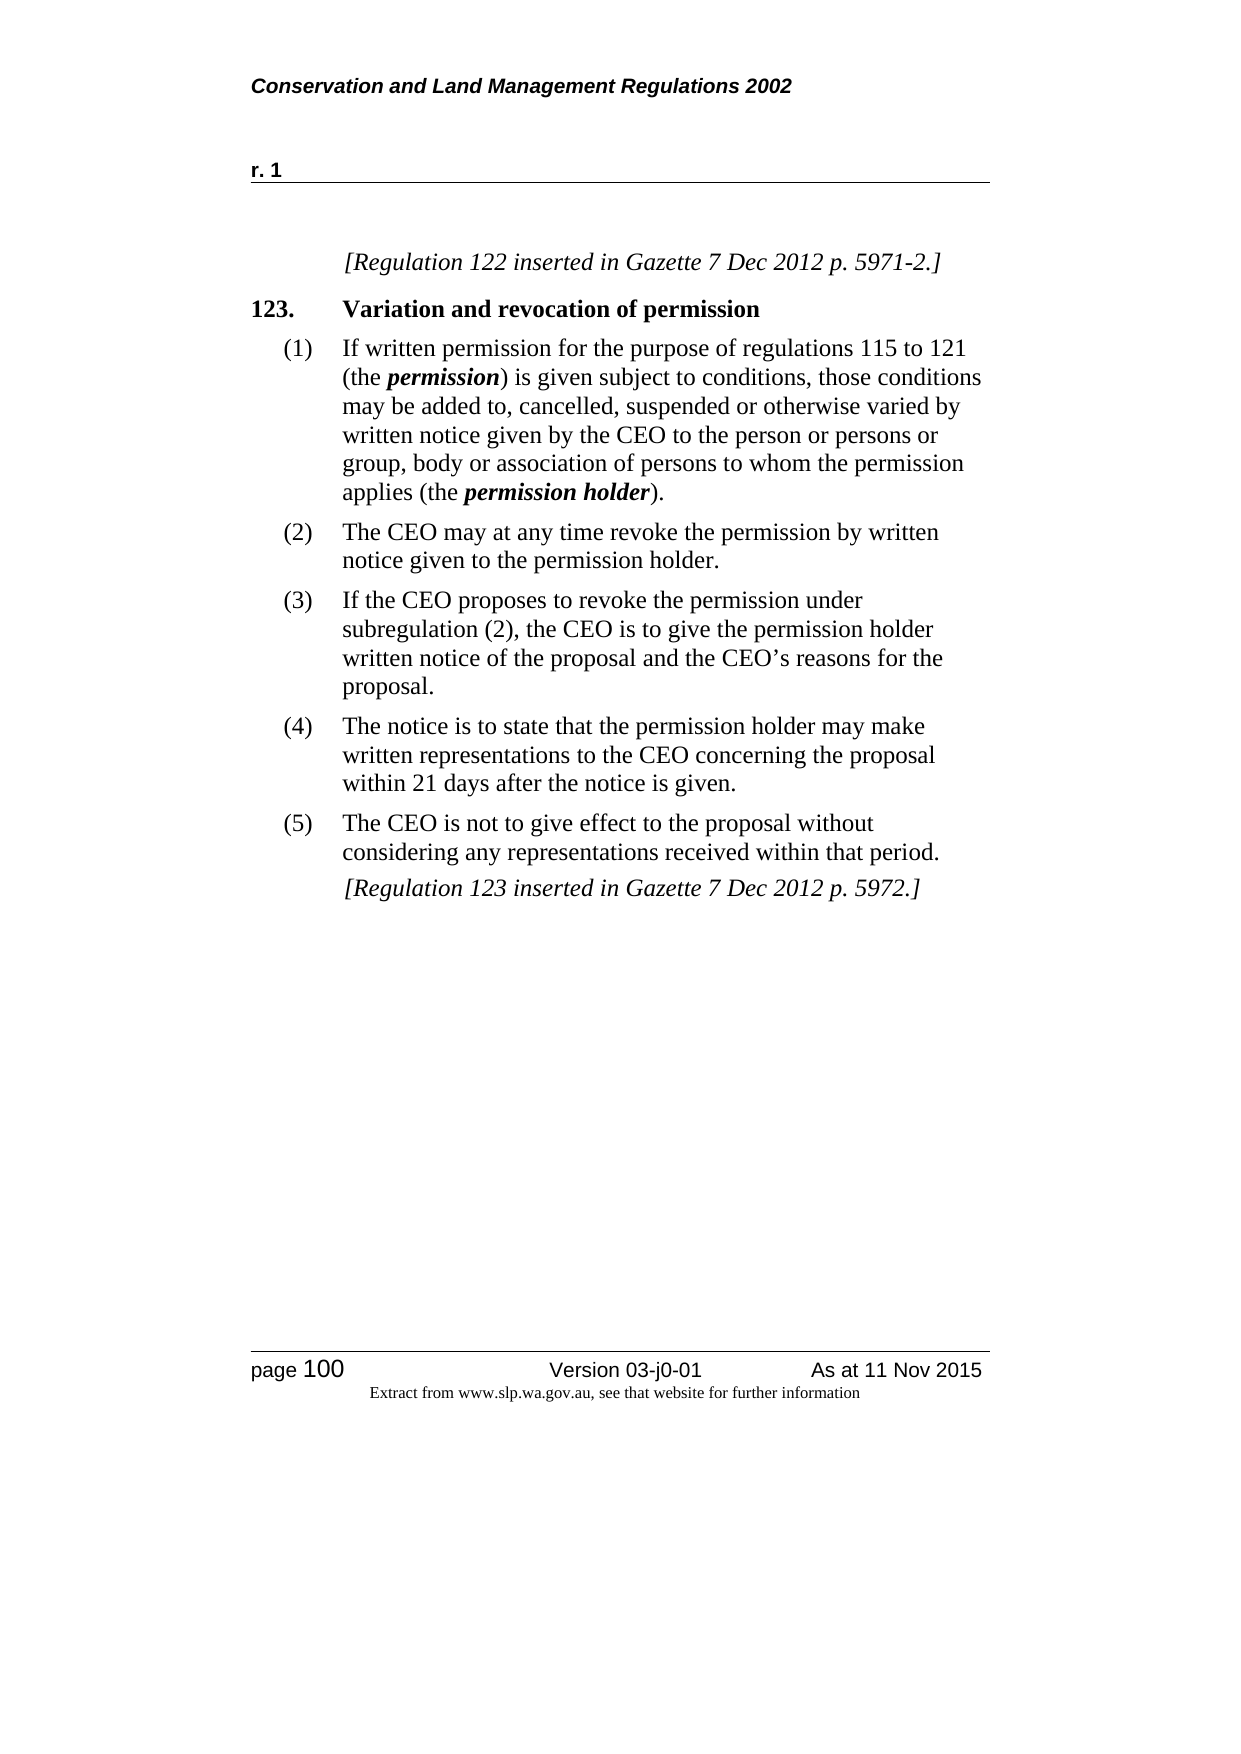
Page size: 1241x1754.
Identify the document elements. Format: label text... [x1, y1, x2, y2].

text (2) The CEO may at any time revoke the permission by written notice given to the permission holder. [251, 517, 990, 574]
text [Regulation 122 inserted in Gazette 7 Dec 2012 p. 5971-2.] [251, 247, 990, 276]
text (3) If the CEO proposes to revoke the permission under subregulation (2), the CEO is to give the permission holder written notice of the proposal and the CEO’s reasons for the proposal. [251, 585, 990, 700]
text (1) If written permission for the purpose of regulations 115 to 121 (the permission) is given subject to conditions, those conditions may be added to, cancelled, suspended or otherwise varied by written notice given by the CEO to the person or persons or group, body or association of persons to whom the permission applies (the permission holder). [251, 333, 990, 506]
text (5) The CEO is not to give effect to the proposal without considering any representations received within that period. [251, 808, 990, 866]
text [Regulation 123 inserted in Gazette 7 Dec 2012 p. 5972.] [251, 873, 990, 902]
subtitle 123. Variation and revocation of permission [251, 294, 990, 323]
text (4) The notice is to state that the permission holder may make written representations to the CEO concerning the proposal within 21 days after the notice is given. [251, 711, 990, 797]
